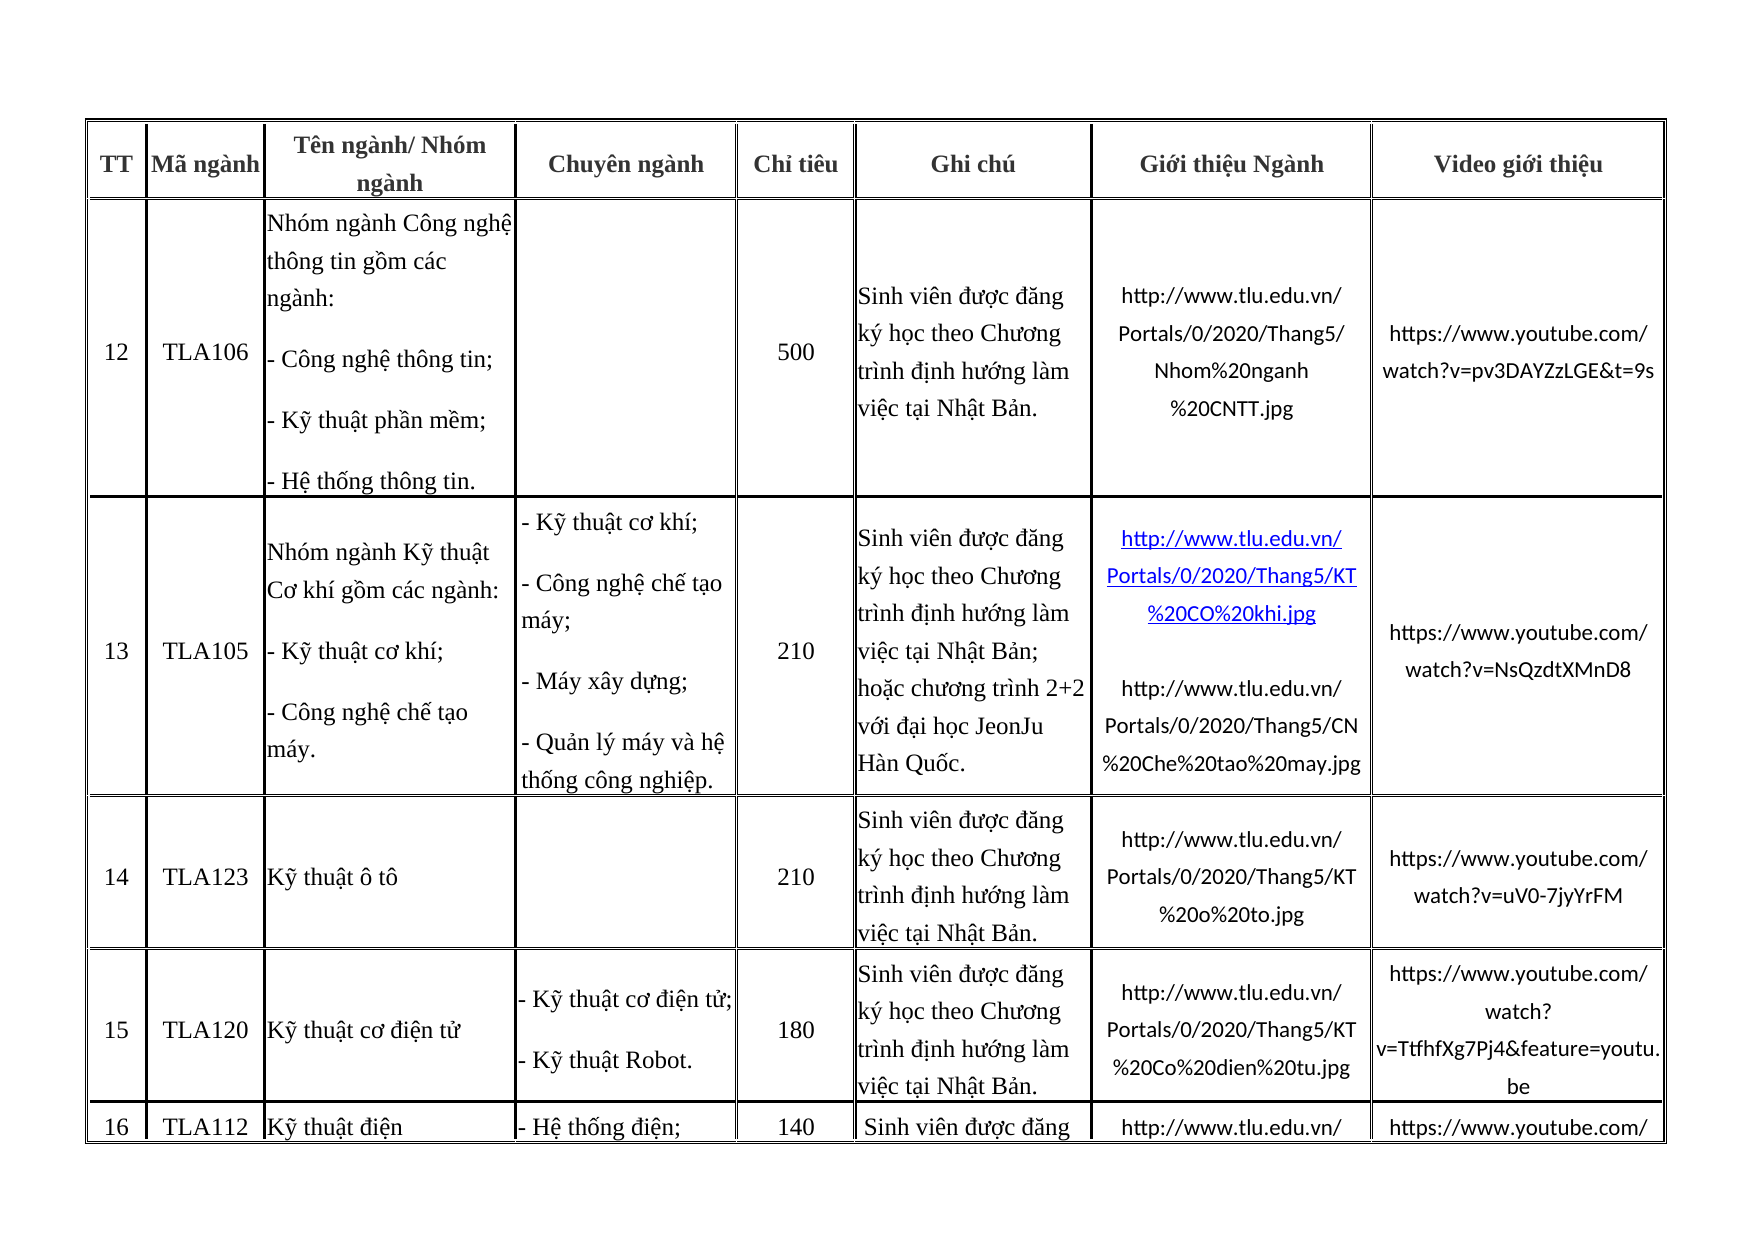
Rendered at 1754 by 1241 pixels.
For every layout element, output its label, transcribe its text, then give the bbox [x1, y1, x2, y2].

table_cell [517, 797, 735, 947]
table_cell Sinh viên được đăng ký học theo Chương trình định hướng làm việc tại Nhật Bản. [857, 950, 1090, 1100]
table_header Giới thiệu Ngành [1091, 122, 1372, 196]
table_cell http://www.tlu.edu.vn/Portals/0/2020/Thang5/KT%20CO%20khi.jpg http://www.tlu.edu.vn/Portals/0/2020/Thang5/CN%20Che%20tao%20may.jpg [1093, 498, 1370, 793]
table_cell [517, 200, 735, 495]
table_cell Kỹ thuật ô tô [266, 797, 514, 947]
table_cell TLA123 [148, 797, 263, 947]
table_header Video giới thiệu [1372, 122, 1663, 196]
table_cell TLA106 [148, 200, 263, 495]
table_cell 140 [737, 1100, 855, 1141]
table_cell 16 [88, 1100, 146, 1141]
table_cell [515, 1103, 737, 1141]
table_header Ghi chú [855, 122, 1091, 196]
table_cell http://www.tlu.edu.vn/Portals/0/2020/Thang5/KT%20o%20to.jpg [1093, 797, 1370, 947]
table_cell - Kỹ thuật cơ khí; - Công nghệ chế tạo máy; - Máy xây dựng; - Quản lý máy và hệ thống công nghiệp. [517, 498, 735, 793]
table_cell - Kỹ thuật cơ điện tử; - Kỹ thuật Robot. [517, 950, 735, 1100]
table_header Chuyên ngành [515, 122, 737, 196]
table_cell https://www.youtube.com/watch?v=NsQzdtXMnD8 [1373, 495, 1663, 793]
table_cell http://www.tlu.edu.vn/Portals/0/2020/Thang5/KT%20Co%20dien%20tu.jpg [1093, 950, 1370, 1100]
table_cell Kỹ thuật điện [264, 1103, 515, 1141]
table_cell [1091, 1103, 1372, 1141]
table_cell 15 [86, 947, 146, 1100]
table_cell TLA105 [148, 498, 263, 793]
table_cell 12 [88, 196, 145, 495]
table_cell 500 [738, 200, 853, 495]
table_cell TLA120 [148, 950, 263, 1100]
table_cell Sinh viên được đăng ký học theo Chương trình định hướng làm việc tại Nhật Bản. [857, 200, 1090, 495]
table_cell Nhóm ngành Công nghệ thông tin gồm các ngành: - Công nghệ thông tin; - Kỹ thuật phần mềm; - Hệ thống thông tin. [266, 200, 514, 495]
table_cell Sinh viên được đăng ký học theo Chương trình định hướng làm việc tại Nhật Bản. [857, 797, 1090, 947]
table_header Chỉ tiêu [737, 120, 855, 196]
table_cell Kỹ thuật cơ điện tử [266, 950, 514, 1100]
table_cell Nhóm ngành Kỹ thuật Cơ khí gồm các ngành: - Kỹ thuật cơ khí; - Công nghệ chế tạo máy. [266, 498, 514, 793]
table_cell https://www.youtube.com/watch?v=pv3DAYZzLGE&t=9s [1373, 196, 1664, 495]
table_cell 14 [88, 794, 145, 947]
table_cell https://www.youtube.com/watch?v=TtfhfXg7Pj4&feature=youtu.be [1372, 947, 1665, 1100]
table_header Mã ngành [146, 122, 264, 196]
table_cell 210 [738, 498, 853, 793]
table_cell 210 [738, 797, 853, 947]
table_cell 13 [88, 495, 145, 793]
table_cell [855, 1103, 1091, 1141]
table_cell https://www.youtube.com/watch?v=uV0-7jyYrFM [1373, 794, 1664, 947]
table_cell http://www.tlu.edu.vn/Portals/0/2020/Thang5/Nhom%20nganh%20CNTT.jpg [1093, 200, 1370, 495]
table_header TT [88, 122, 146, 196]
table_cell 180 [738, 950, 853, 1100]
table_cell Sinh viên được đăng ký học theo Chương trình định hướng làm việc tại Nhật Bản; hoặc chương trình 2+2 với đại học JeonJu Hàn Quốc. [857, 498, 1090, 793]
table_header Tên ngành/ Nhóm ngành [264, 122, 515, 196]
table_cell TLA112 [146, 1103, 264, 1141]
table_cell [1372, 1100, 1663, 1141]
